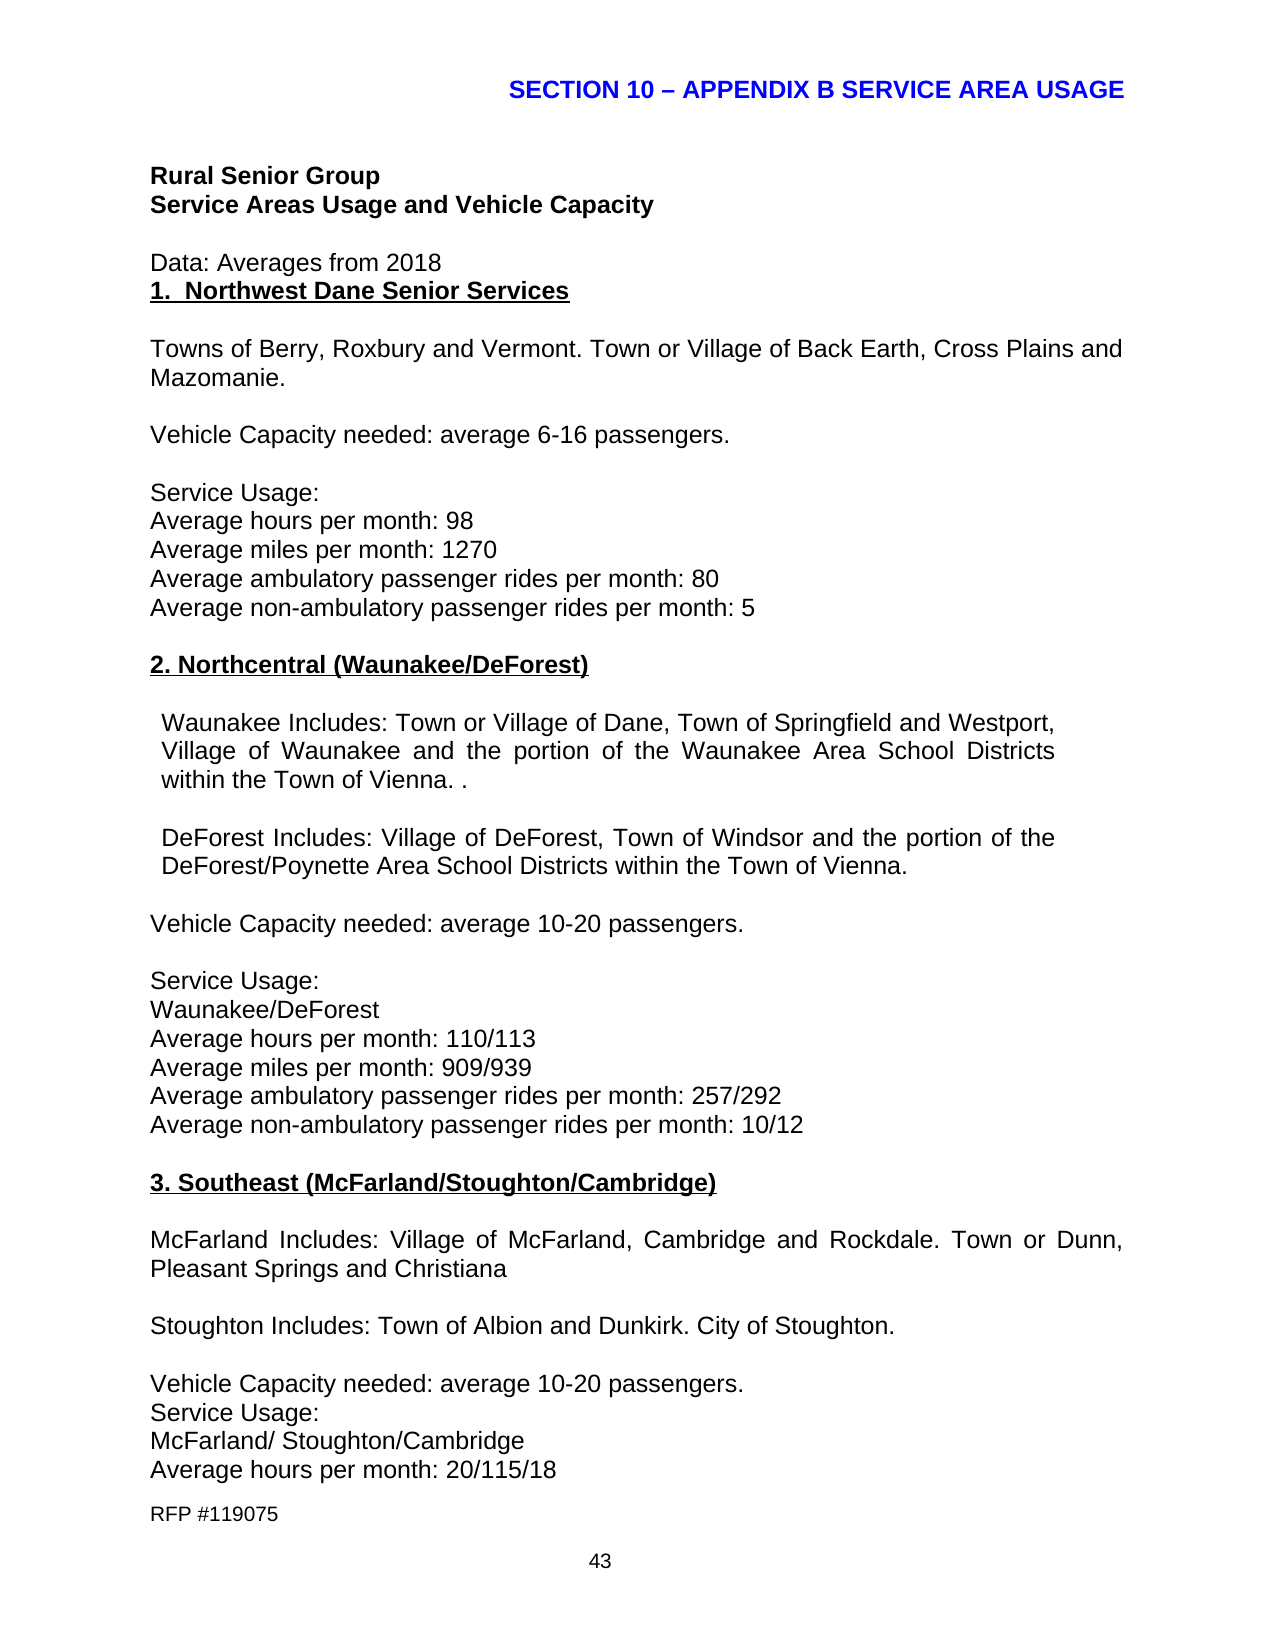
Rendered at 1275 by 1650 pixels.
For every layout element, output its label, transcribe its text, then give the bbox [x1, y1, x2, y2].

text 2. Northcentral (Waunakee/DeForest) [150, 650, 1125, 679]
text Service Usage: [150, 966, 1125, 995]
text Service Usage: [150, 1397, 1125, 1426]
text Rural Senior Group [150, 161, 1125, 190]
text Average non-ambulatory passenger rides per month: 10/12 [150, 1110, 1125, 1139]
text Service Areas Usage and Vehicle Capacity [150, 190, 1125, 219]
text Average hours per month: 20/115/18 [150, 1455, 1125, 1484]
text 3. Southeast (McFarland/Stoughton/Cambridge) [150, 1167, 1125, 1196]
text Average hours per month: 98 [150, 506, 1125, 535]
text Average ambulatory passenger rides per month: 257/292 [150, 1081, 1125, 1110]
text Average ambulatory passenger rides per month: 80 [150, 564, 1125, 592]
text McFarland Includes: Village of McFarland, Cambridge and Rockdale. Town or Dunn, Pleasant Springs and Christiana [150, 1225, 1125, 1282]
text Service Usage: [150, 477, 1125, 506]
text Vehicle Capacity needed: average 6-16 passengers. [150, 420, 1125, 449]
text Average non-ambulatory passenger rides per month: 5 [150, 592, 1125, 621]
text Average miles per month: 1270 [150, 535, 1125, 564]
text Vehicle Capacity needed: average 10-20 passengers. [150, 909, 1125, 937]
text Waunakee/DeForest [150, 995, 1125, 1024]
text Data: Averages from 2018 [150, 247, 1125, 276]
table_cell DeForest Includes: Village of DeForest, Town of Windsor and the portion of the DeForest/Poynette Area School Districts within the Town of Vienna. [150, 823, 1069, 880]
text Vehicle Capacity needed: average 10-20 passengers. [150, 1369, 1125, 1397]
text Towns of Berry, Roxbury and Vermont. Town or Village of Back Earth, Cross Plains and Mazomanie. [150, 334, 1125, 391]
table_header Waunakee Includes: Town or Village of Dane, Town of Springfield and Westport, Village of Waunakee and the portion of the Waunakee Area School Districts within the Town of Vienna. . [150, 708, 1069, 822]
text 1. Northwest Dane Senior Services [150, 276, 1125, 305]
text McFarland/ Stoughton/Cambridge [150, 1426, 1125, 1455]
text Average hours per month: 110/113 [150, 1024, 1125, 1052]
text Stoughton Includes: Town of Albion and Dunkirk. City of Stoughton. [150, 1311, 1125, 1340]
text Average miles per month: 909/939 [150, 1052, 1125, 1081]
